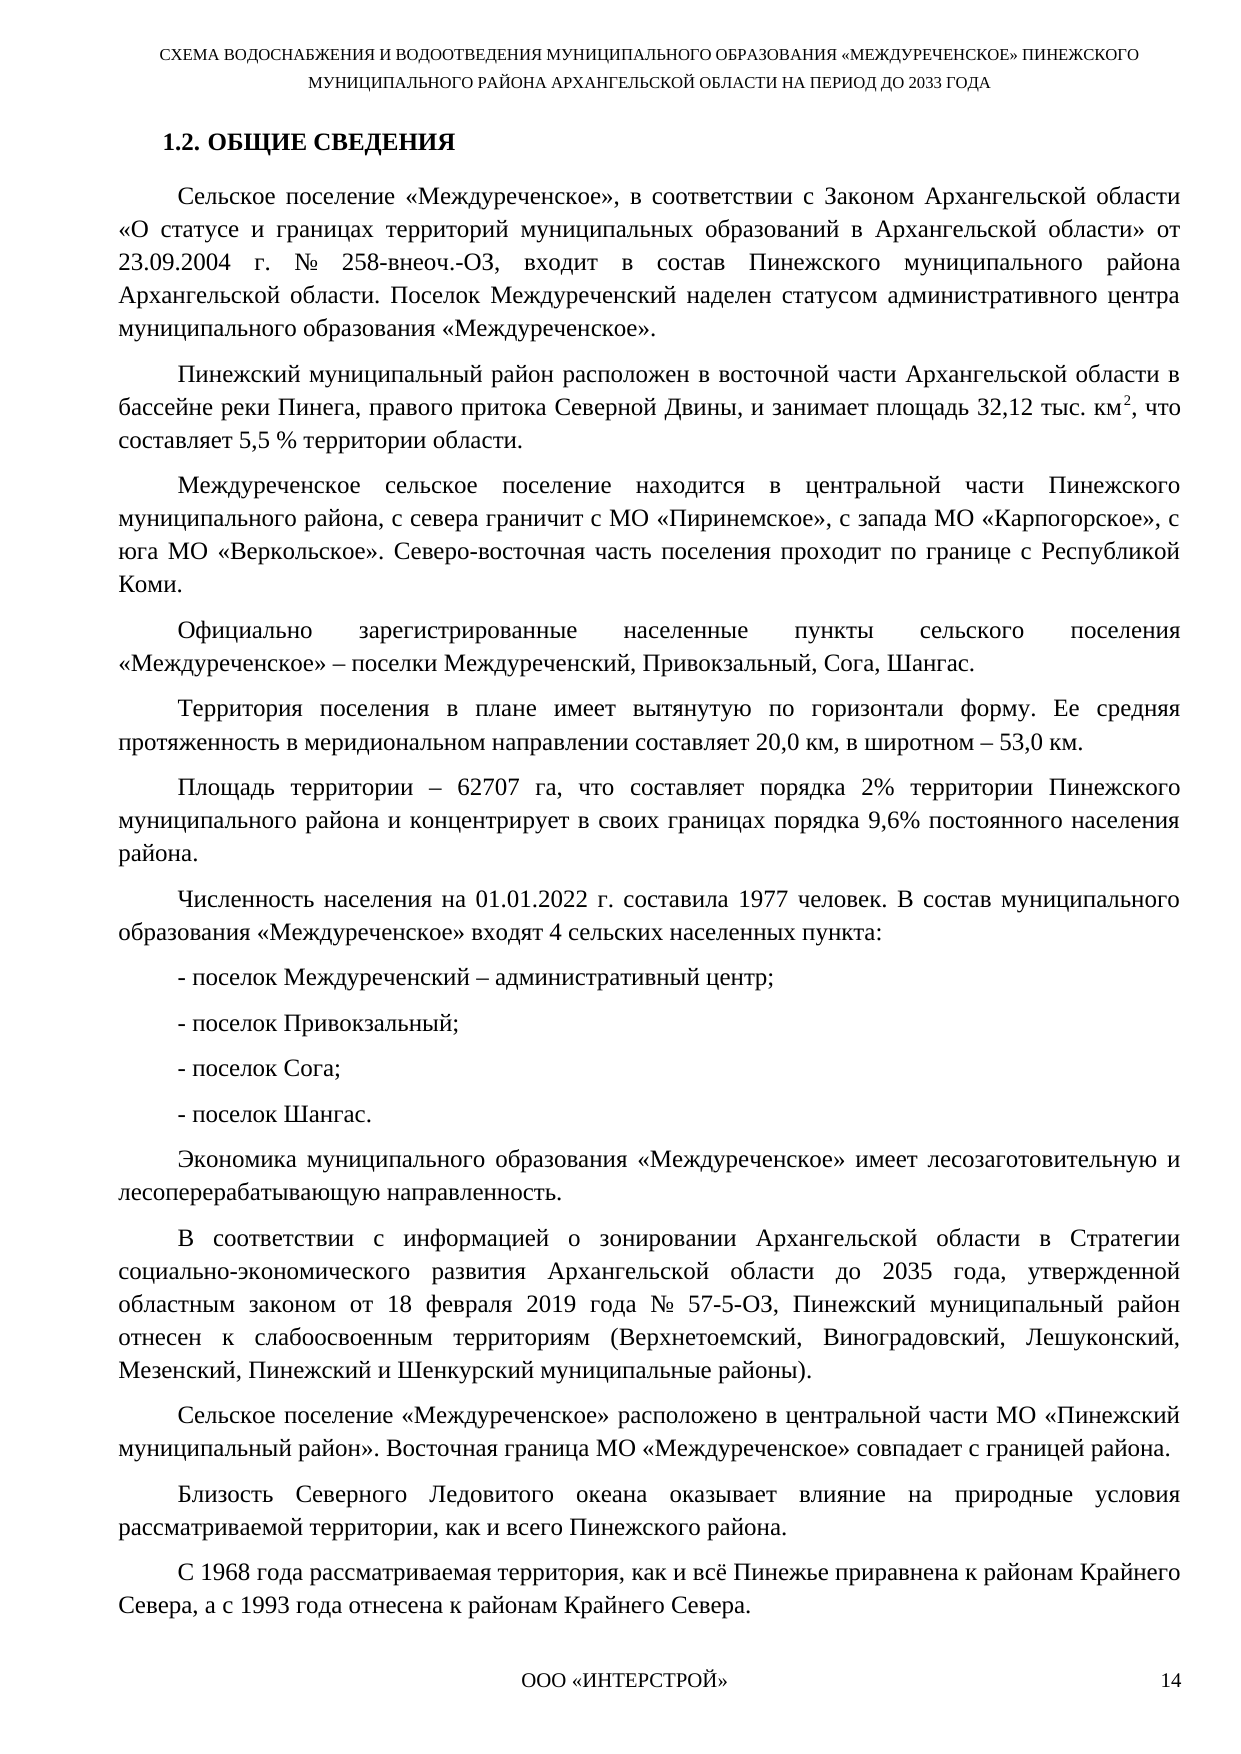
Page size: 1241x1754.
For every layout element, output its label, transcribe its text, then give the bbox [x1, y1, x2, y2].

text Сельское поселение «Междуреченское», в соответствии с Законом Архангельской области «О статусе и границах территорий муниципальных образований в Архангельской области» от 23.09.2004 г. № 258-внеоч.-ОЗ, входит в состав Пинежского муниципального района Архангельской области. Поселок Междуреченский наделен статусом административного центра муниципального образования «Междуреченское». [118, 181, 1181, 342]
text Площадь территории – 62707 га, что составляет порядка 2% территории Пинежского муниципального района и концентрирует в своих границах порядка 9,6% постоянного населения района. [118, 772, 1181, 867]
text Пинежский муниципальный район расположен в восточной части Архангельской области в бассейне реки Пинега, правого притока Северной Двины, и занимает площадь 32,12 тыс. км2, что составляет 5,5 % территории области. [118, 359, 1181, 454]
subtitle ОБЩИЕ СВЕДЕНИЯ [162, 127, 1181, 156]
text Экономика муниципального образования «Междуреченское» имеет лесозаготовительную и лесоперерабатывающую направленность. [118, 1144, 1181, 1206]
text - поселок Привокзальный; [118, 1008, 1181, 1036]
text Численность населения на 01.01.2022 г. составила 1977 человек. В состав муниципального образования «Междуреченское» входят 4 сельских населенных пункта: [118, 884, 1181, 945]
text В соответствии с информацией о зонировании Архангельской области в Стратегии социально-экономического развития Архангельской области до 2035 года, утвержденной областным законом от 18 февраля 2019 года № 57-5-ОЗ, Пинежский муниципальный район отнесен к слабоосвоенным территориям (Верхнетоемский, Виноградовский, Лешуконский, Мезенский, Пинежский и Шенкурский муниципальные районы). [118, 1223, 1181, 1384]
text Сельское поселение «Междуреченское» расположено в центральной части МО «Пинежский муниципальный район». Восточная граница МО «Междуреченское» совпадает с границей района. [118, 1400, 1181, 1462]
text Близость Северного Ледовитого океана оказывает влияние на природные условия рассматриваемой территории, как и всего Пинежского района. [118, 1479, 1181, 1541]
text - поселок Междуреченский – административный центр; [118, 962, 1181, 991]
text Официально зарегистрированные населенные пункты сельского поселения «Междуреченское» – поселки Междуреченский, Привокзальный, Сога, Шангас. [118, 615, 1181, 677]
text - поселок Шангас. [118, 1099, 1181, 1127]
text С 1968 года рассматриваемая территория, как и всё Пинежье приравнена к районам Крайнего Севера, а с 1993 года отнесена к районам Крайнего Севера. [118, 1557, 1181, 1619]
text Междуреченское сельское поселение находится в центральной части Пинежского муниципального района, с севера граничит с МО «Пиринемское», с запада МО «Карпогорское», с юга МО «Веркольское». Северо-восточная часть поселения проходит по границе с Республикой Коми. [118, 470, 1181, 598]
text - поселок Сога; [118, 1053, 1181, 1082]
text Территория поселения в плане имеет вытянутую по горизонтали форму. Ее средняя протяженность в меридиональном направлении составляет 20,0 км, в широтном – 53,0 км. [118, 693, 1181, 755]
